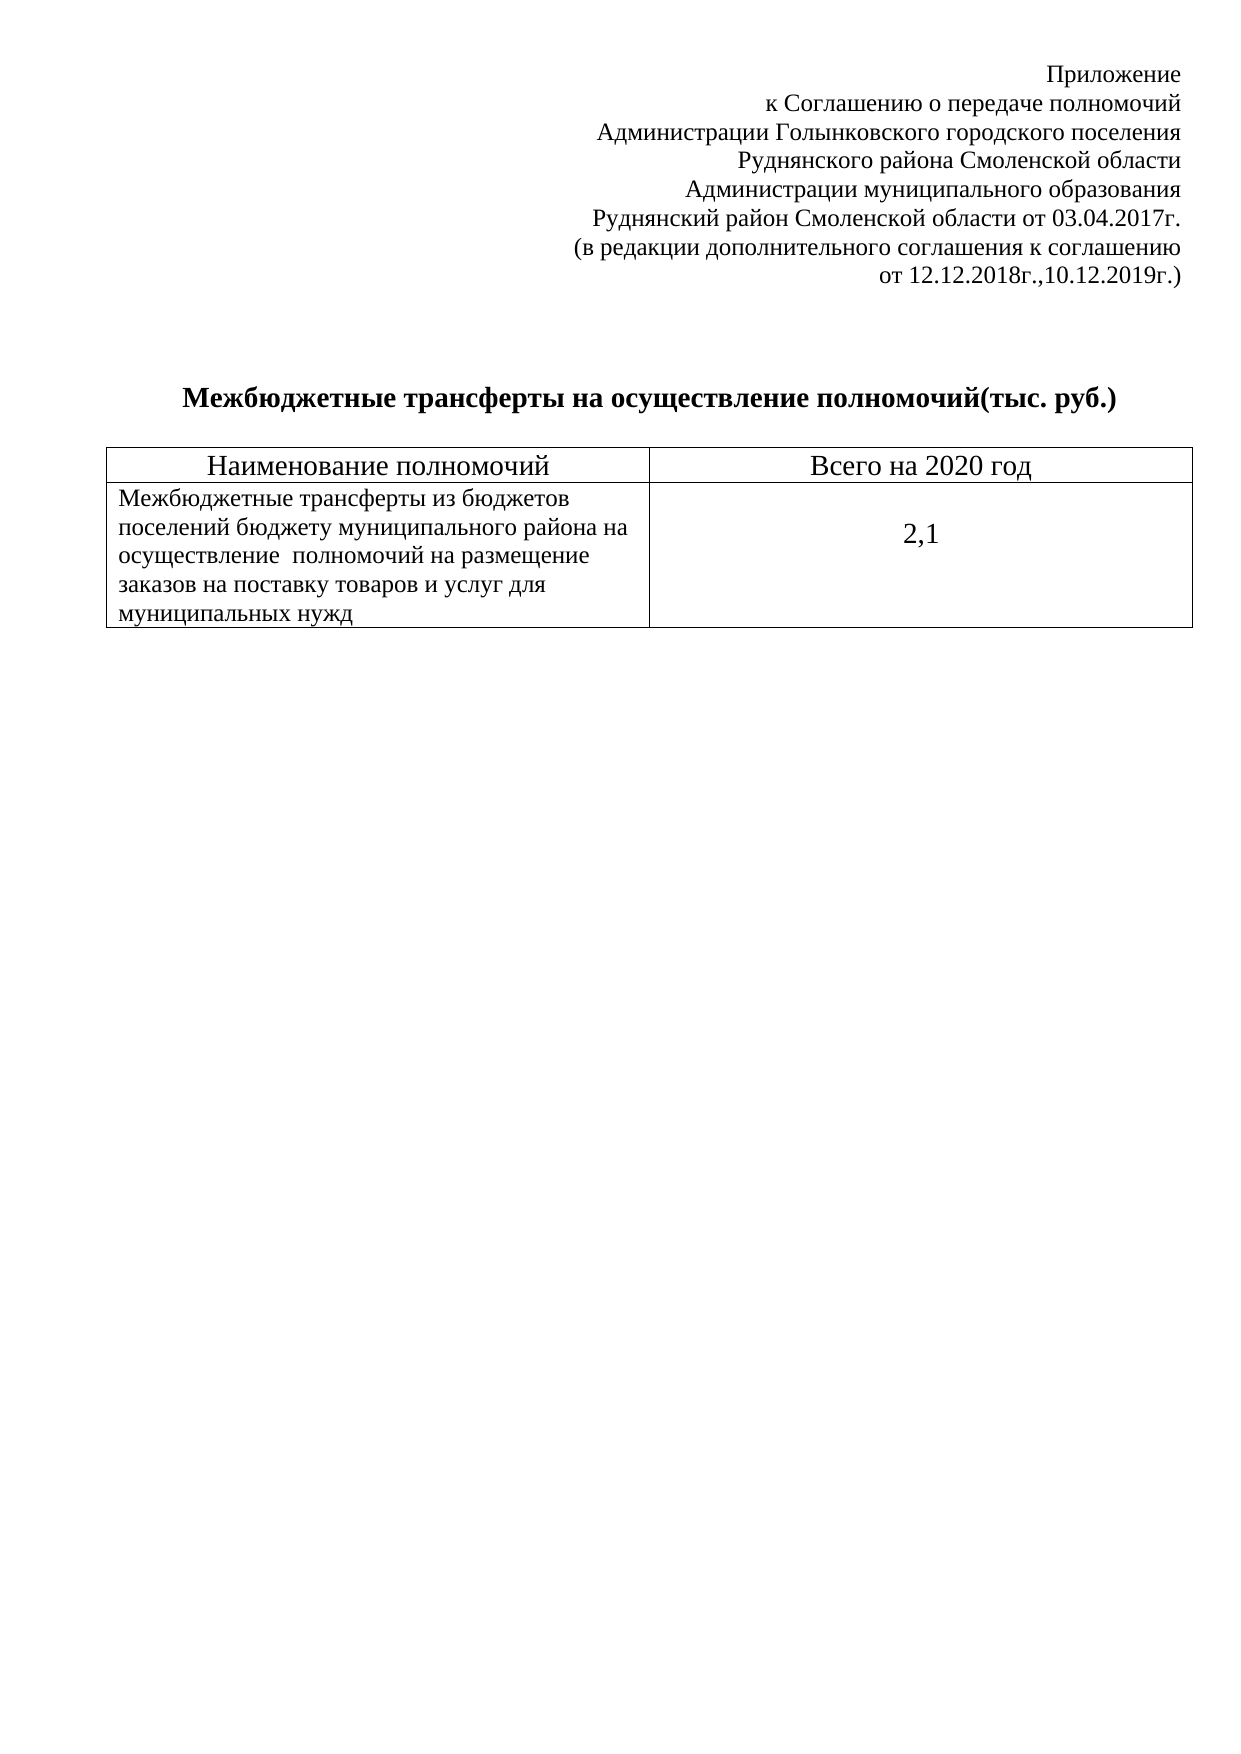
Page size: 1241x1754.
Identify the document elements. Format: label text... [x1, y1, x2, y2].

text Руднянского района Смоленской области [118, 145, 1181, 174]
table_cell 2,1 [650, 483, 1192, 627]
table_header Всего на 2020 год [650, 448, 1192, 482]
text (в редакции дополнительного соглашения к соглашению [118, 232, 1181, 260]
text Приложение [118, 59, 1181, 88]
text Администрации Голынковского городского поселения [118, 117, 1181, 145]
table_cell Межбюджетные трансферты из бюджетов поселений бюджету муниципального района на осуществление полномочий на размещение заказов на поставку товаров и услуг для муниципальных нужд [107, 483, 649, 627]
text от 12.12.2018г.,10.12.2019г.) [118, 260, 1181, 289]
text Руднянский район Смоленской области от 03.04.2017г. [118, 203, 1181, 232]
text Администрации муниципального образования [118, 174, 1181, 203]
text к Соглашению о передаче полномочий [118, 88, 1181, 117]
table_header Наименование полномочий [107, 448, 649, 482]
text Межбюджетные трансферты на осуществление полномочий(тыс. руб.) [118, 380, 1181, 414]
